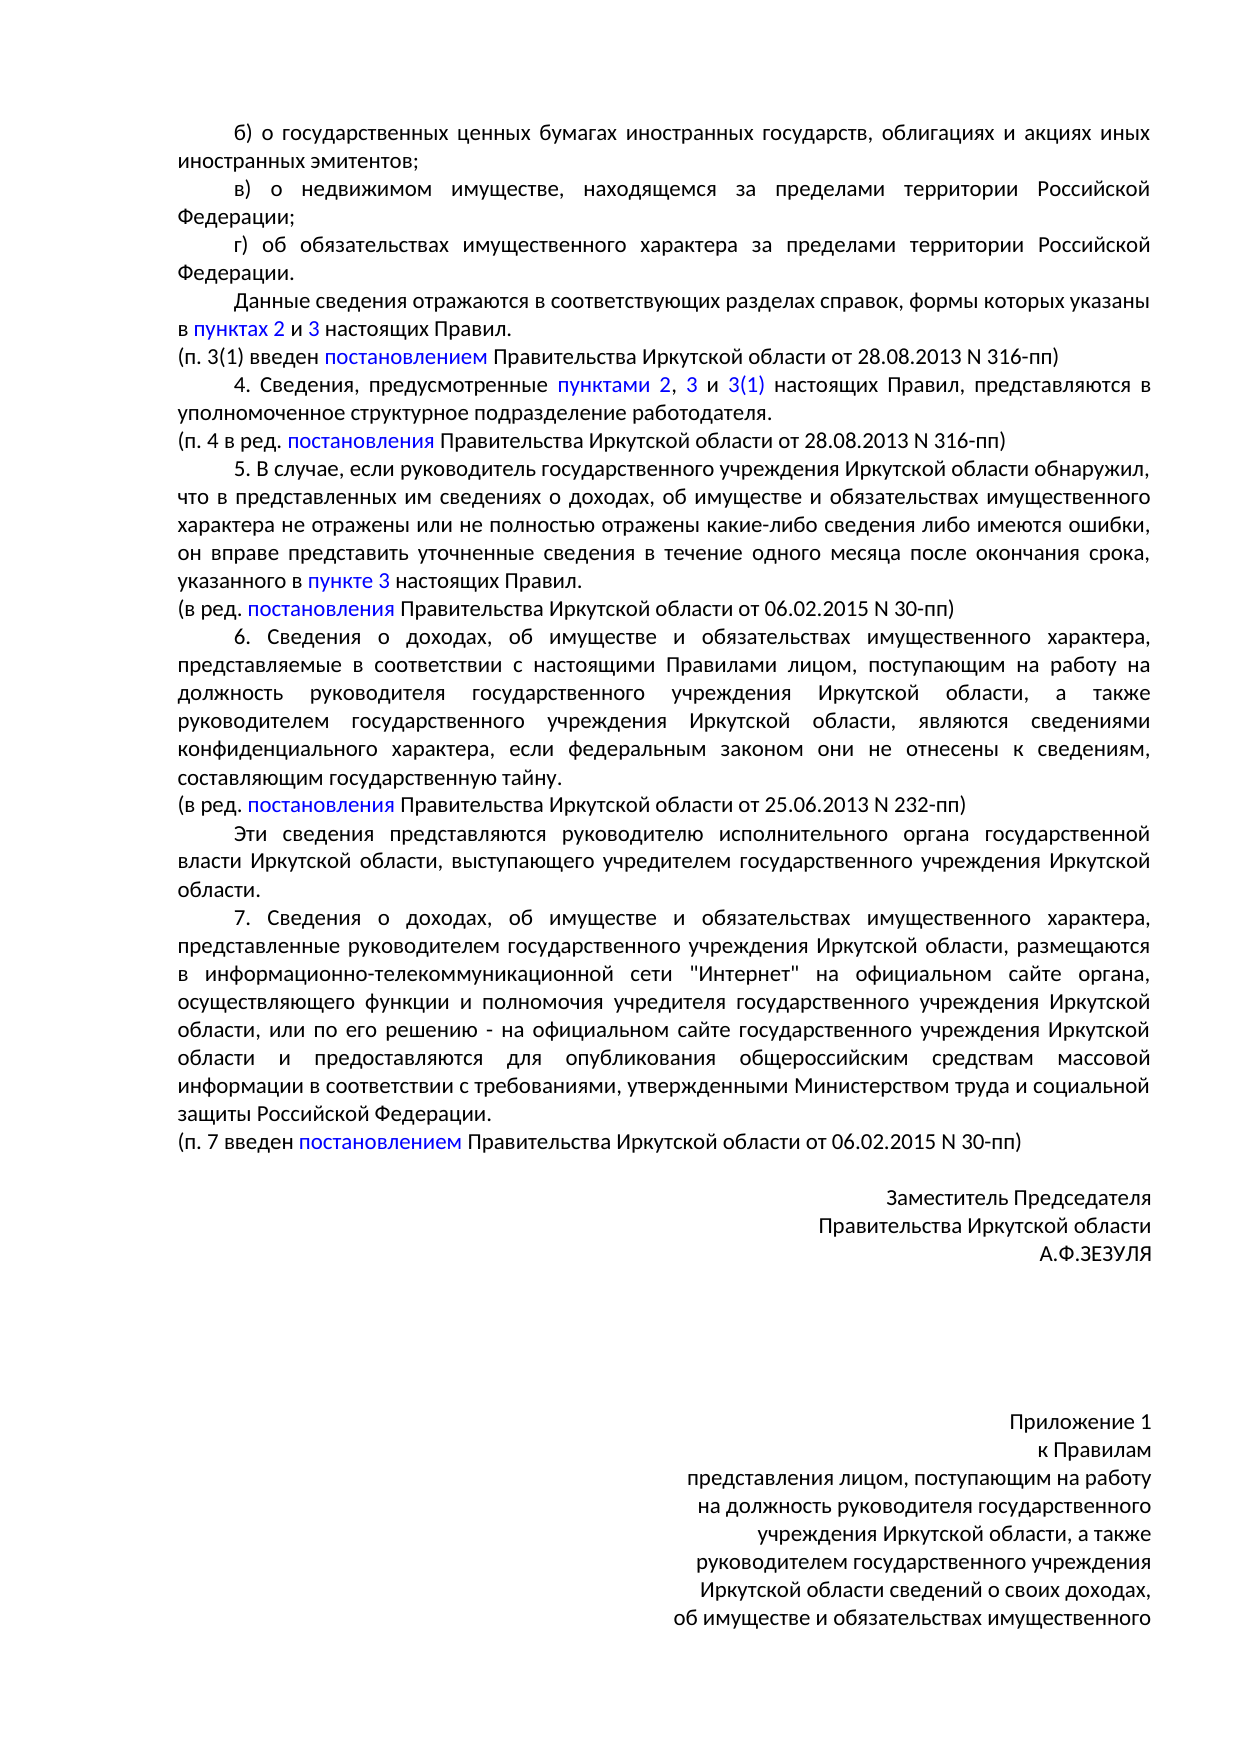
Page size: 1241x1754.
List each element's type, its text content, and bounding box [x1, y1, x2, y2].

text А.Ф.ЗЕЗУЛЯ [177, 1239, 1152, 1267]
text Правительства Иркутской области [177, 1211, 1152, 1239]
text на должность руководителя государственного [177, 1491, 1152, 1519]
text (в ред. постановления Правительства Иркутской области от 25.06.2013 N 232-пп) [177, 791, 1152, 819]
text (п. 4 в ред. постановления Правительства Иркутской области от 28.08.2013 N 316-пп) [177, 426, 1152, 454]
text 5. В случае, если руководитель государственного учреждения Иркутской области обнаружил, что в представленных им сведениях о доходах, об имуществе и обязательствах имущественного характера не отражены или не полностью отражены какие-либо сведения либо имеются ошибки, он вправе представить уточненные сведения в течение одного месяца после окончания срока, указанного в пункте 3 настоящих Правил. [177, 454, 1152, 594]
text г) об обязательствах имущественного характера за пределами территории Российской Федерации. [177, 230, 1152, 286]
text б) о государственных ценных бумагах иностранных государств, облигациях и акциях иных иностранных эмитентов; [177, 118, 1152, 174]
text в) о недвижимом имуществе, находящемся за пределами территории Российской Федерации; [177, 174, 1152, 230]
text (в ред. постановления Правительства Иркутской области от 06.02.2015 N 30-пп) [177, 594, 1152, 622]
text Заместитель Председателя [177, 1183, 1152, 1211]
text представления лицом, поступающим на работу [177, 1463, 1152, 1491]
text руководителем государственного учреждения [177, 1547, 1152, 1575]
text Эти сведения представляются руководителю исполнительного органа государственной власти Иркутской области, выступающего учредителем государственного учреждения Иркутской области. [177, 819, 1152, 903]
text (п. 7 введен постановлением Правительства Иркутской области от 06.02.2015 N 30-пп) [177, 1127, 1152, 1155]
text к Правилам [177, 1435, 1152, 1463]
text (п. 3(1) введен постановлением Правительства Иркутской области от 28.08.2013 N 316-пп) [177, 342, 1152, 370]
text учреждения Иркутской области, а также [177, 1519, 1152, 1547]
text 6. Сведения о доходах, об имуществе и обязательствах имущественного характера, представляемые в соответствии с настоящими Правилами лицом, поступающим на работу на должность руководителя государственного учреждения Иркутской области, а также руководителем государственного учреждения Иркутской области, являются сведениями конфиденциального характера, если федеральным законом они не отнесены к сведениям, составляющим государственную тайну. [177, 622, 1152, 791]
text 4. Сведения, предусмотренные пунктами 2, 3 и 3(1) настоящих Правил, представляются в уполномоченное структурное подразделение работодателя. [177, 370, 1152, 426]
text об имуществе и обязательствах имущественного [177, 1603, 1152, 1631]
text Приложение 1 [177, 1407, 1152, 1435]
text Иркутской области сведений о своих доходах, [177, 1575, 1152, 1603]
text 7. Сведения о доходах, об имуществе и обязательствах имущественного характера, представленные руководителем государственного учреждения Иркутской области, размещаются в информационно-телекоммуникационной сети "Интернет" на официальном сайте органа, осуществляющего функции и полномочия учредителя государственного учреждения Иркутской области, или по его решению - на официальном сайте государственного учреждения Иркутской области и предоставляются для опубликования общероссийским средствам массовой информации в соответствии с требованиями, утвержденными Министерством труда и социальной защиты Российской Федерации. [177, 903, 1152, 1127]
text Данные сведения отражаются в соответствующих разделах справок, формы которых указаны в пунктах 2 и 3 настоящих Правил. [177, 286, 1152, 342]
